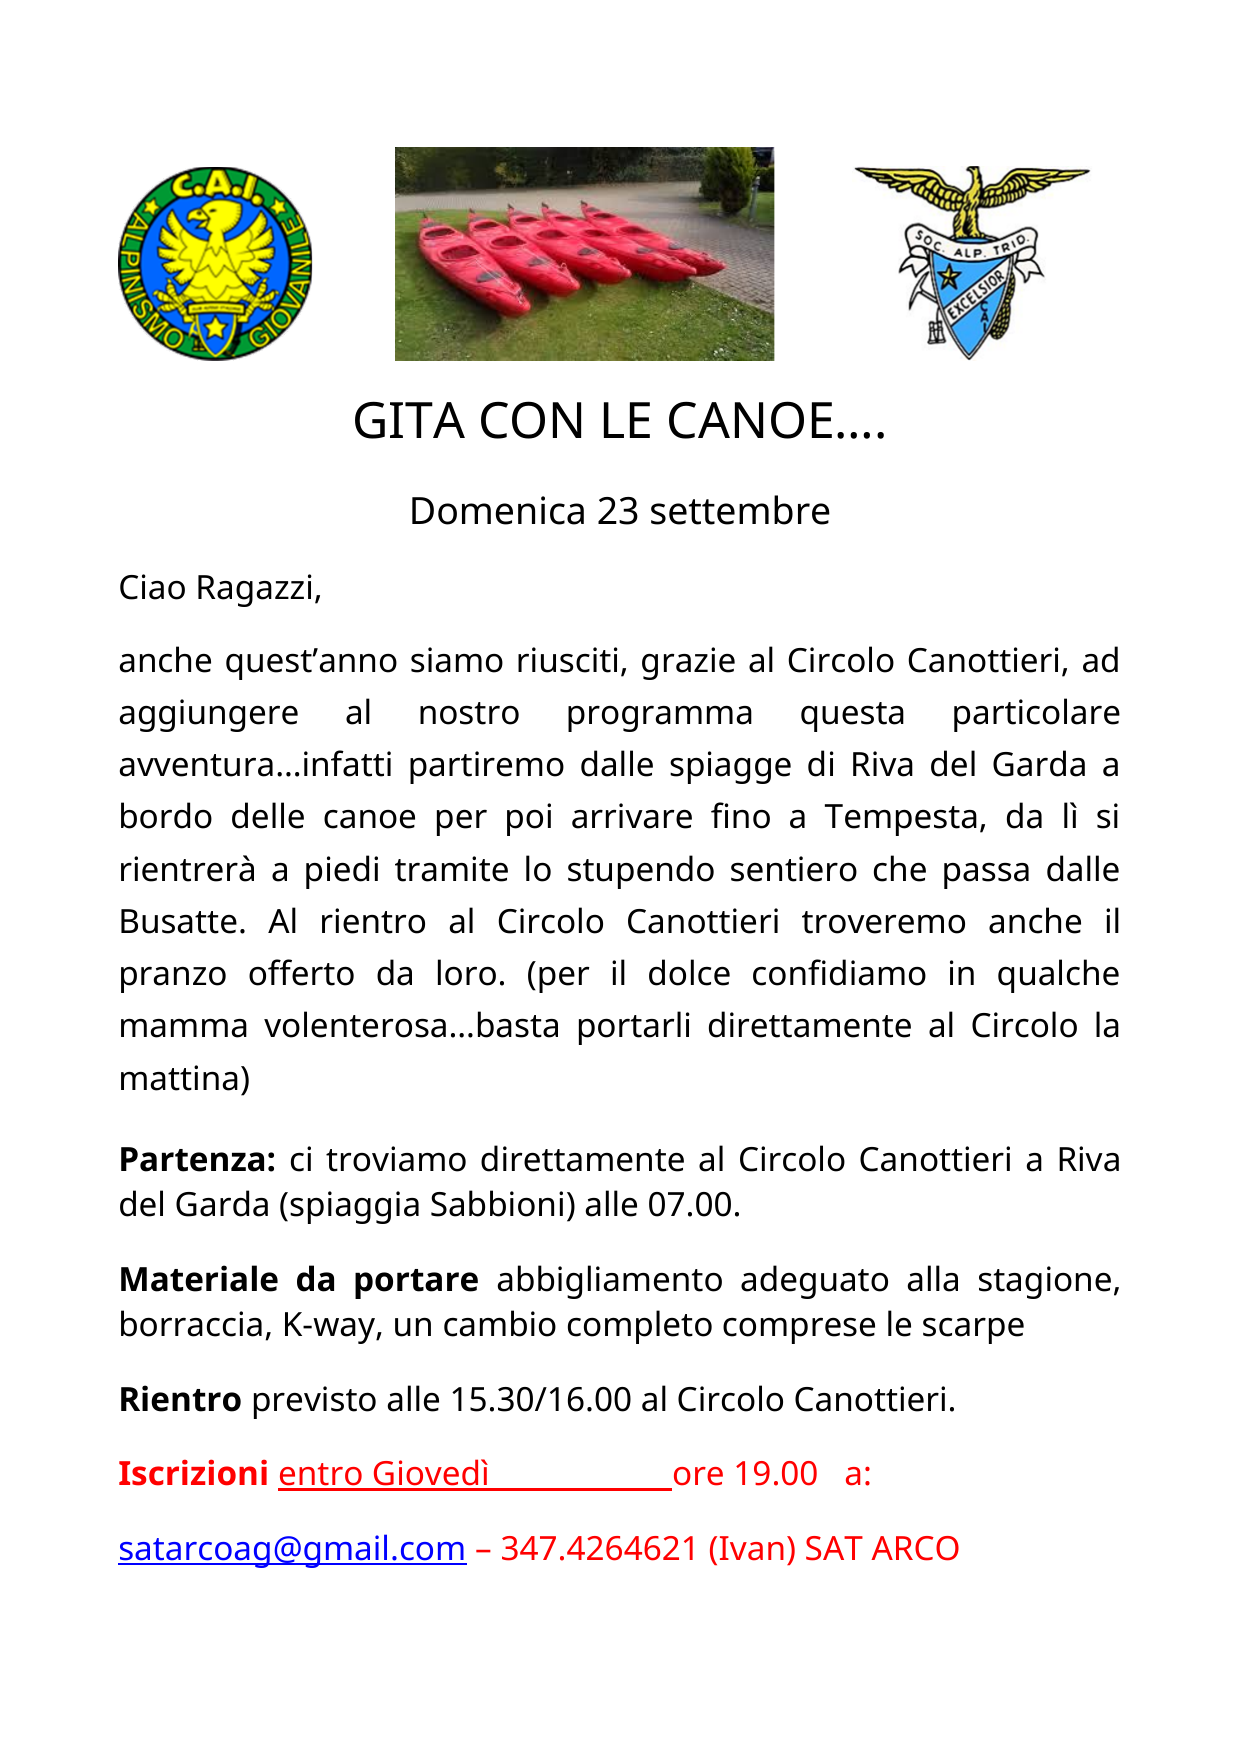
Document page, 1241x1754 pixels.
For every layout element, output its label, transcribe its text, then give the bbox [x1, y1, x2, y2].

text Domenica 23 settembre [118, 484, 1122, 535]
text Partenza: ci troviamo direttamente al Circolo Canottieri a Riva del Garda (spiaggia Sabbioni) alle 07.00. [118, 1136, 1122, 1226]
text Ciao Ragazzi, [118, 564, 1122, 609]
picture [395, 147, 775, 361]
text Rientro previsto alle 15.30/16.00 al Circolo Canottieri. [118, 1376, 1122, 1421]
picture [118, 167, 313, 361]
text Iscrizioni entro Giovedì ore 19.00 a: [118, 1450, 1122, 1496]
text Materiale da portare abbigliamento adeguato alla stagione, borraccia, K-way, un cambio completo comprese le scarpe [118, 1256, 1122, 1346]
text anche quest’anno siamo riusciti, grazie al Circolo Canottieri, ad aggiungere al nostro programma questa particolare avventura…infatti partiremo dalle spiagge di Riva del Garda a bordo delle canoe per poi arrivare fino a Tempesta, da lì si rientrerà a piedi tramite lo stupendo sentiero che passa dalle Busatte. Al rientro al Circolo Canottieri troveremo anche il pranzo offerto da loro. (per il dolce confidiamo in qualche mamma volenterosa…basta portarli direttamente al Circolo la mattina) [118, 637, 1122, 1100]
text GITA CON LE CANOE…. [118, 385, 1122, 453]
picture [852, 166, 1094, 361]
text satarcoag@gmail.com – 347.4264621 (Ivan) SAT ARCO [118, 1525, 1122, 1570]
